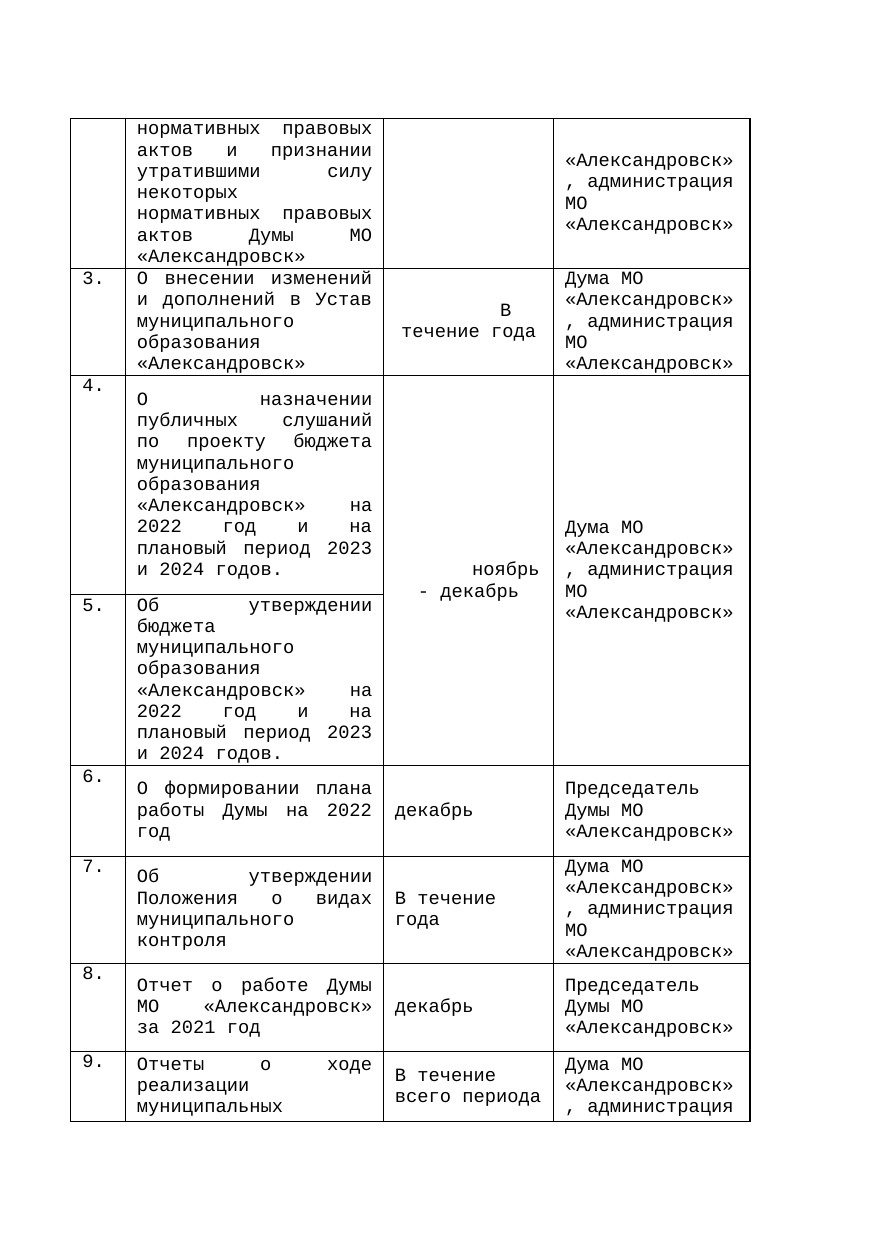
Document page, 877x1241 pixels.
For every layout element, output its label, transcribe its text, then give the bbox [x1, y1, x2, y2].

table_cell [126, 119, 383, 268]
table_cell декабрь [384, 964, 553, 1051]
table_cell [126, 1052, 383, 1121]
table_cell Дума МО «Александровск», администрация МО «Александровск» [554, 376, 749, 765]
table_cell ноябрь- декабрь [384, 376, 553, 765]
table_cell 6. [71, 766, 125, 856]
table_cell 8. [71, 964, 125, 1051]
table_cell О назначении публичных слушаний по проекту бюджета муниципального образования «Александровск» на 2022 год и на плановый период 2023 и 2024 годов. [126, 376, 383, 594]
table_cell Председатель Думы МО «Александровск» [554, 964, 749, 1051]
table_cell 4. [71, 376, 125, 594]
table_cell 7. [71, 857, 125, 963]
table_cell В течение года [384, 857, 553, 963]
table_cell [384, 1052, 553, 1121]
table_cell Об утверждении бюджета муниципального образования «Александровск» на 2022 год и на плановый период 2023 и 2024 годов. [126, 595, 383, 765]
table_cell Председатель Думы МО «Александровск» [554, 766, 749, 856]
table_cell Дума МО «Александровск», администрация МО «Александровск» [554, 857, 749, 963]
table_cell декабрь [384, 766, 553, 856]
table_cell Дума МО «Александровск», администрация МО «Александровск» [554, 269, 749, 375]
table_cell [554, 119, 749, 268]
table_cell 5. [71, 595, 125, 765]
table_cell 3. [71, 269, 125, 375]
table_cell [554, 1052, 749, 1121]
table_cell О формировании плана работы Думы на 2022 год [126, 766, 383, 856]
table_cell Об утверждении Положения о видах муниципального контроля [126, 857, 383, 963]
table_cell О внесении изменений и дополнений в Устав муниципального образования «Александровск» [126, 269, 383, 375]
table_cell 2. [71, 119, 125, 268]
table_cell 9. [71, 1052, 125, 1121]
table_cell Отчет о работе Думы МО «Александровск» за 2021 год [126, 964, 383, 1051]
table_cell В течение года [384, 269, 553, 375]
